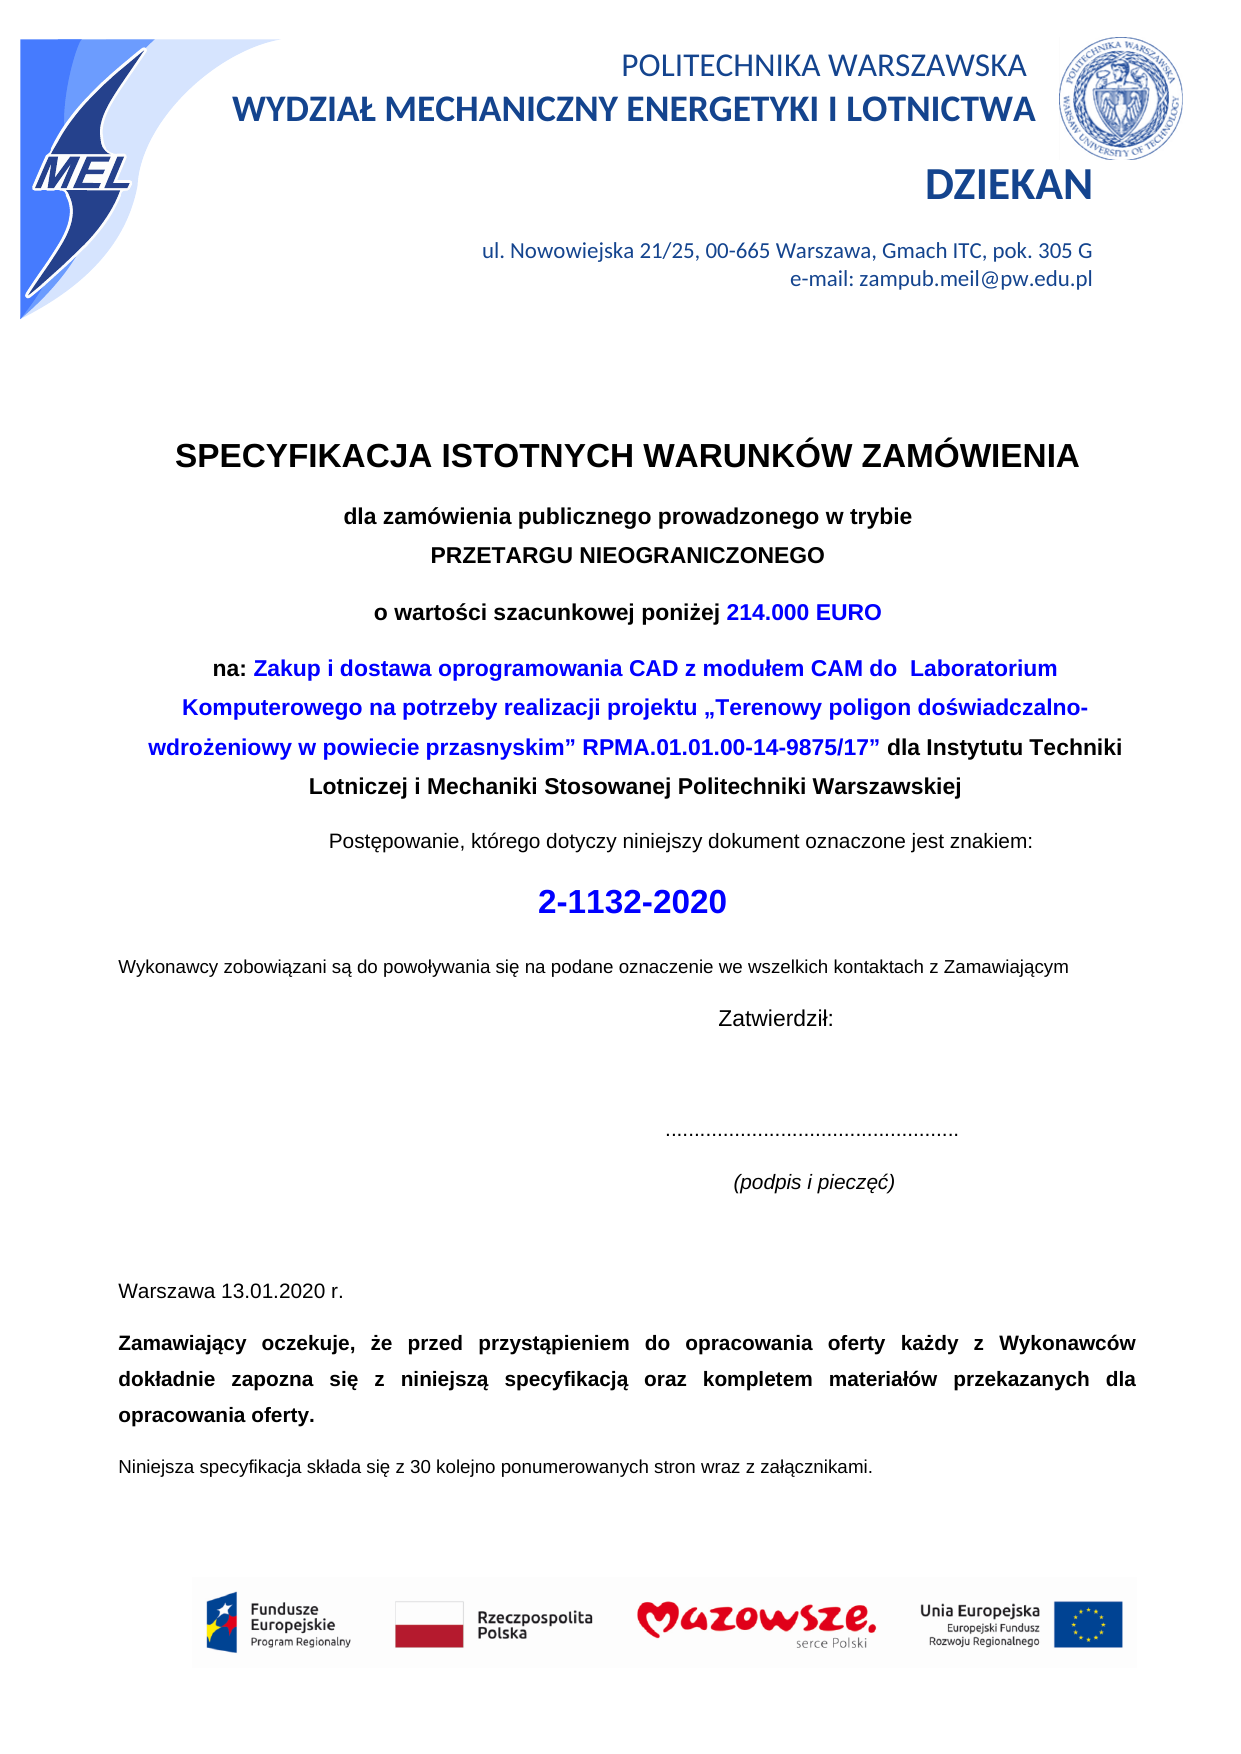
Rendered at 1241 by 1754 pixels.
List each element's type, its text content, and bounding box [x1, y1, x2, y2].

text Wykonawcy zobowiązani są do powoływania się na podane oznaczenie we wszelkich kontaktach z Zamawiającym [118, 956, 1137, 978]
text SPECYFIKACJA ISTOTNYCH WARUNKÓW ZAMÓWIENIA [118, 436, 1137, 474]
text dla zamówienia publicznego prowadzonego w trybie PRZETARGU NIEOGRANICZONEGO [118, 503, 1137, 569]
text ................................................... [118, 1117, 1137, 1141]
text 2-1132-2020 [118, 882, 1137, 920]
text (podpis i pieczęć) [118, 1170, 1137, 1194]
text Zamawiający oczekuje, że przed przystąpieniem do opracowania oferty każdy z Wykonawców dokładnie zapozna się z niniejszą specyfikacją oraz kompletem materiałów przekazanych dla opracowania oferty. [118, 1331, 1137, 1427]
text na: Zakup i dostawa oprogramowania CAD z modułem CAM do Laboratorium Komputerowego na potrzeby realizacji projektu „Terenowy poligon doświadczalno-wdrożeniowy w powiecie przasnyskim” RPMA.01.01.00-14-9875/17” dla Instytutu Techniki Lotniczej i Mechaniki Stosowanej Politechniki Warszawskiej [133, 654, 1137, 799]
picture [1058, 37, 1183, 160]
text Niniejsza specyfikacja składa się z 30 kolejno ponumerowanych stron wraz z załącznikami. [118, 1456, 1137, 1477]
picture [191, 1577, 1138, 1668]
text Warszawa 13.01.2020 r. [118, 1279, 1137, 1303]
text Zatwierdził: [718, 1005, 1137, 1031]
text o wartości szacunkowej poniżej 214.000 EURO [118, 598, 1137, 625]
text Postępowanie, którego dotyczy niniejszy dokument oznaczone jest znakiem: [133, 829, 1137, 853]
